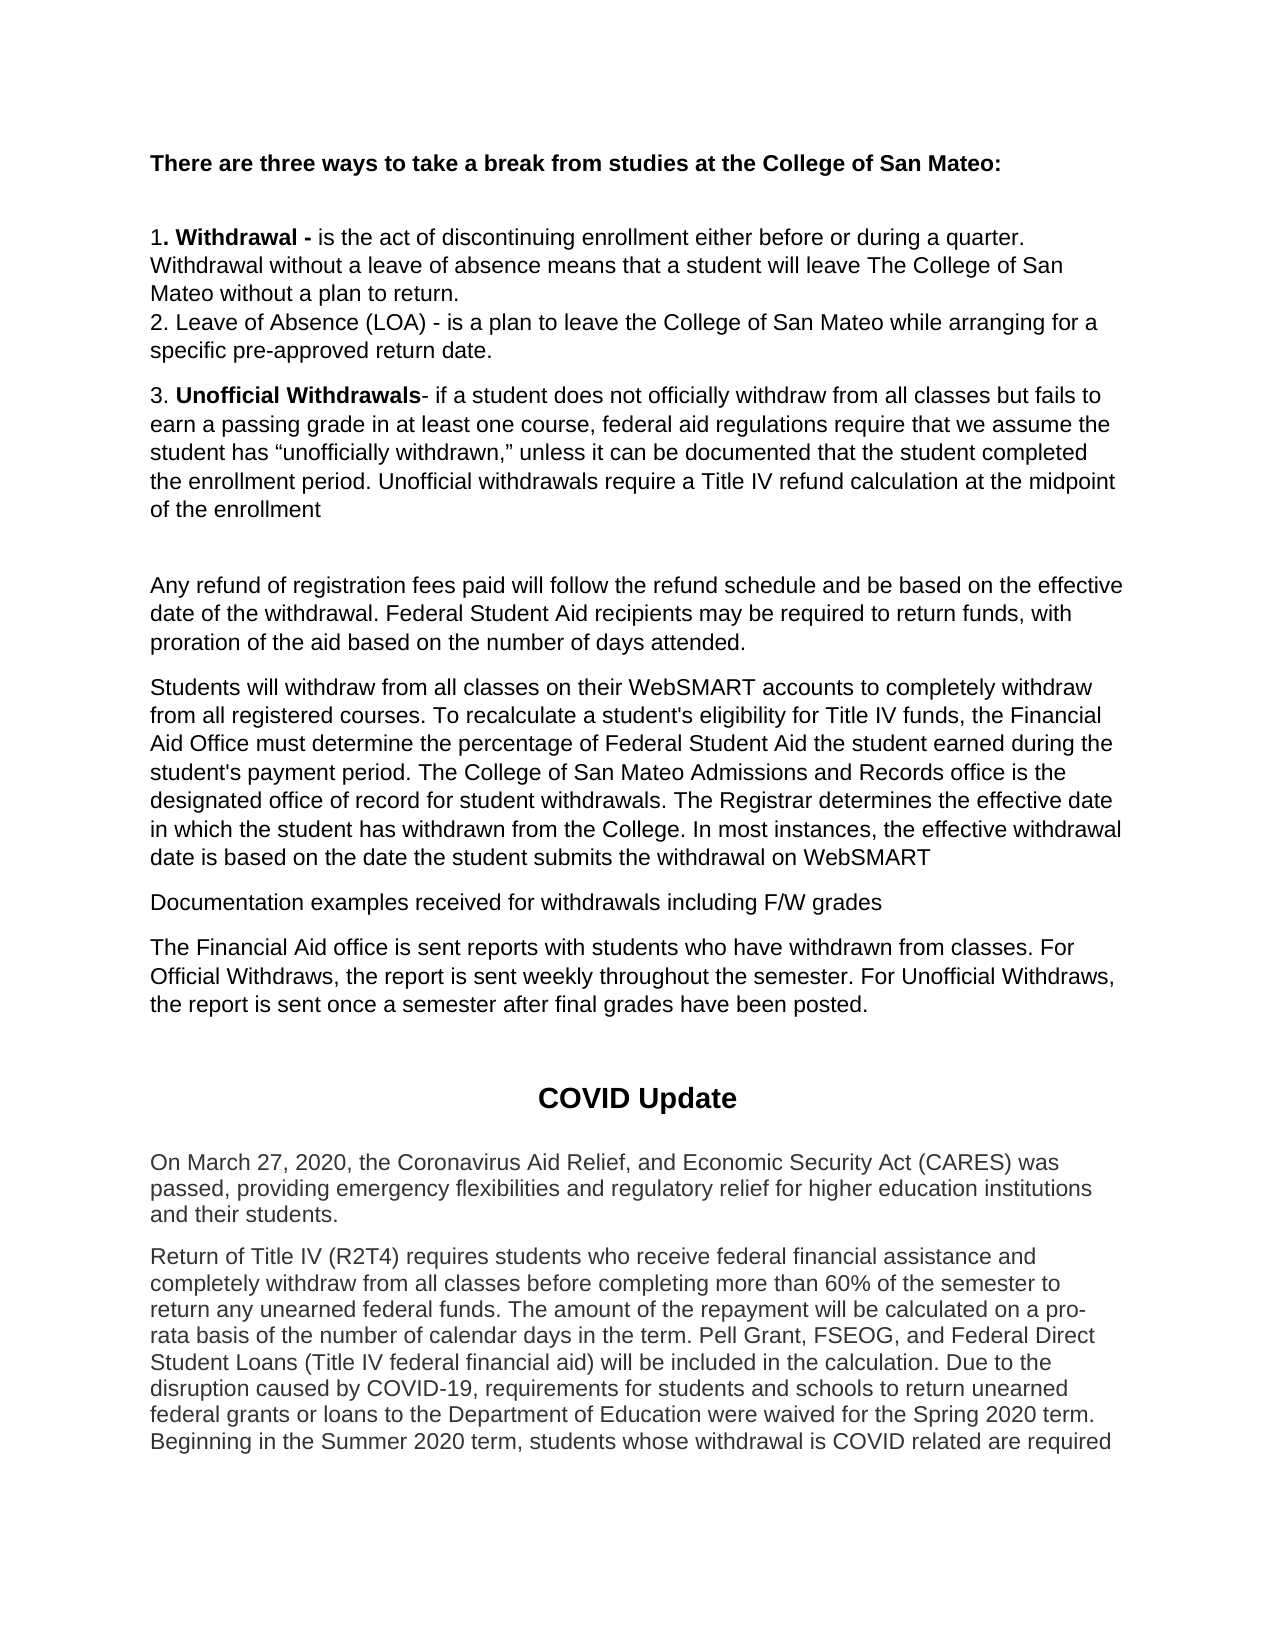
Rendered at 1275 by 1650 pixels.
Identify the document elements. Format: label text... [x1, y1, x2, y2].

text The Financial Aid office is sent reports with students who have withdrawn from classes. For Official Withdraws, the report is sent weekly throughout the semester. For Unofficial Withdraws, the report is sent once a semester after final grades have been posted. [150, 934, 1125, 1018]
text 3. Unofficial Withdrawals- if a student does not officially withdraw from all classes but fails to earn a passing grade in at least one course, federal aid regulations require that we assume the student has “unofficially withdrawn,” unless it can be documented that the student completed the enrollment period. Unofficial withdrawals require a Title IV refund calculation at the midpoint of the enrollment [150, 382, 1125, 553]
text There are three ways to take a break from studies at the College of San Mateo: [150, 150, 1125, 176]
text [150, 1243, 1125, 1454]
text Students will withdraw from all classes on their WebSMART accounts to completely withdraw from all registered courses. To recalculate a student's eligibility for Title IV funds, the Financial Aid Office must determine the percentage of Federal Student Aid the student earned during the student's payment period. The College of San Mateo Admissions and Records office is the designated office of record for student withdrawals. The Registrar determines the effective date in which the student has withdrawn from the College. In most instances, the effective withdrawal date is based on the date the student submits the withdrawal on WebSMART [150, 673, 1125, 871]
text On March 27, 2020, the Coronavirus Aid Relief, and Economic Security Act (CARES) was passed, providing emergency flexibilities and regulatory relief for higher education institutions and their students. [150, 1148, 1125, 1228]
text 1. Withdrawal - is the act of discontinuing enrollment either before or during a quarter. Withdrawal without a leave of absence means that a student will leave The College of San Mateo without a plan to return. 2. Leave of Absence (LOA) - is a plan to leave the College of San Mateo while arranging for a specific pre-approved return date. [150, 195, 1125, 364]
text COVID Update [150, 1081, 1125, 1115]
text Documentation examples received for withdrawals including F/W grades [150, 889, 1125, 916]
text Any refund of registration fees paid will follow the refund schedule and be based on the effective date of the withdrawal. Federal Student Aid recipients may be required to return funds, with proration of the aid based on the number of days attended. [150, 572, 1125, 655]
